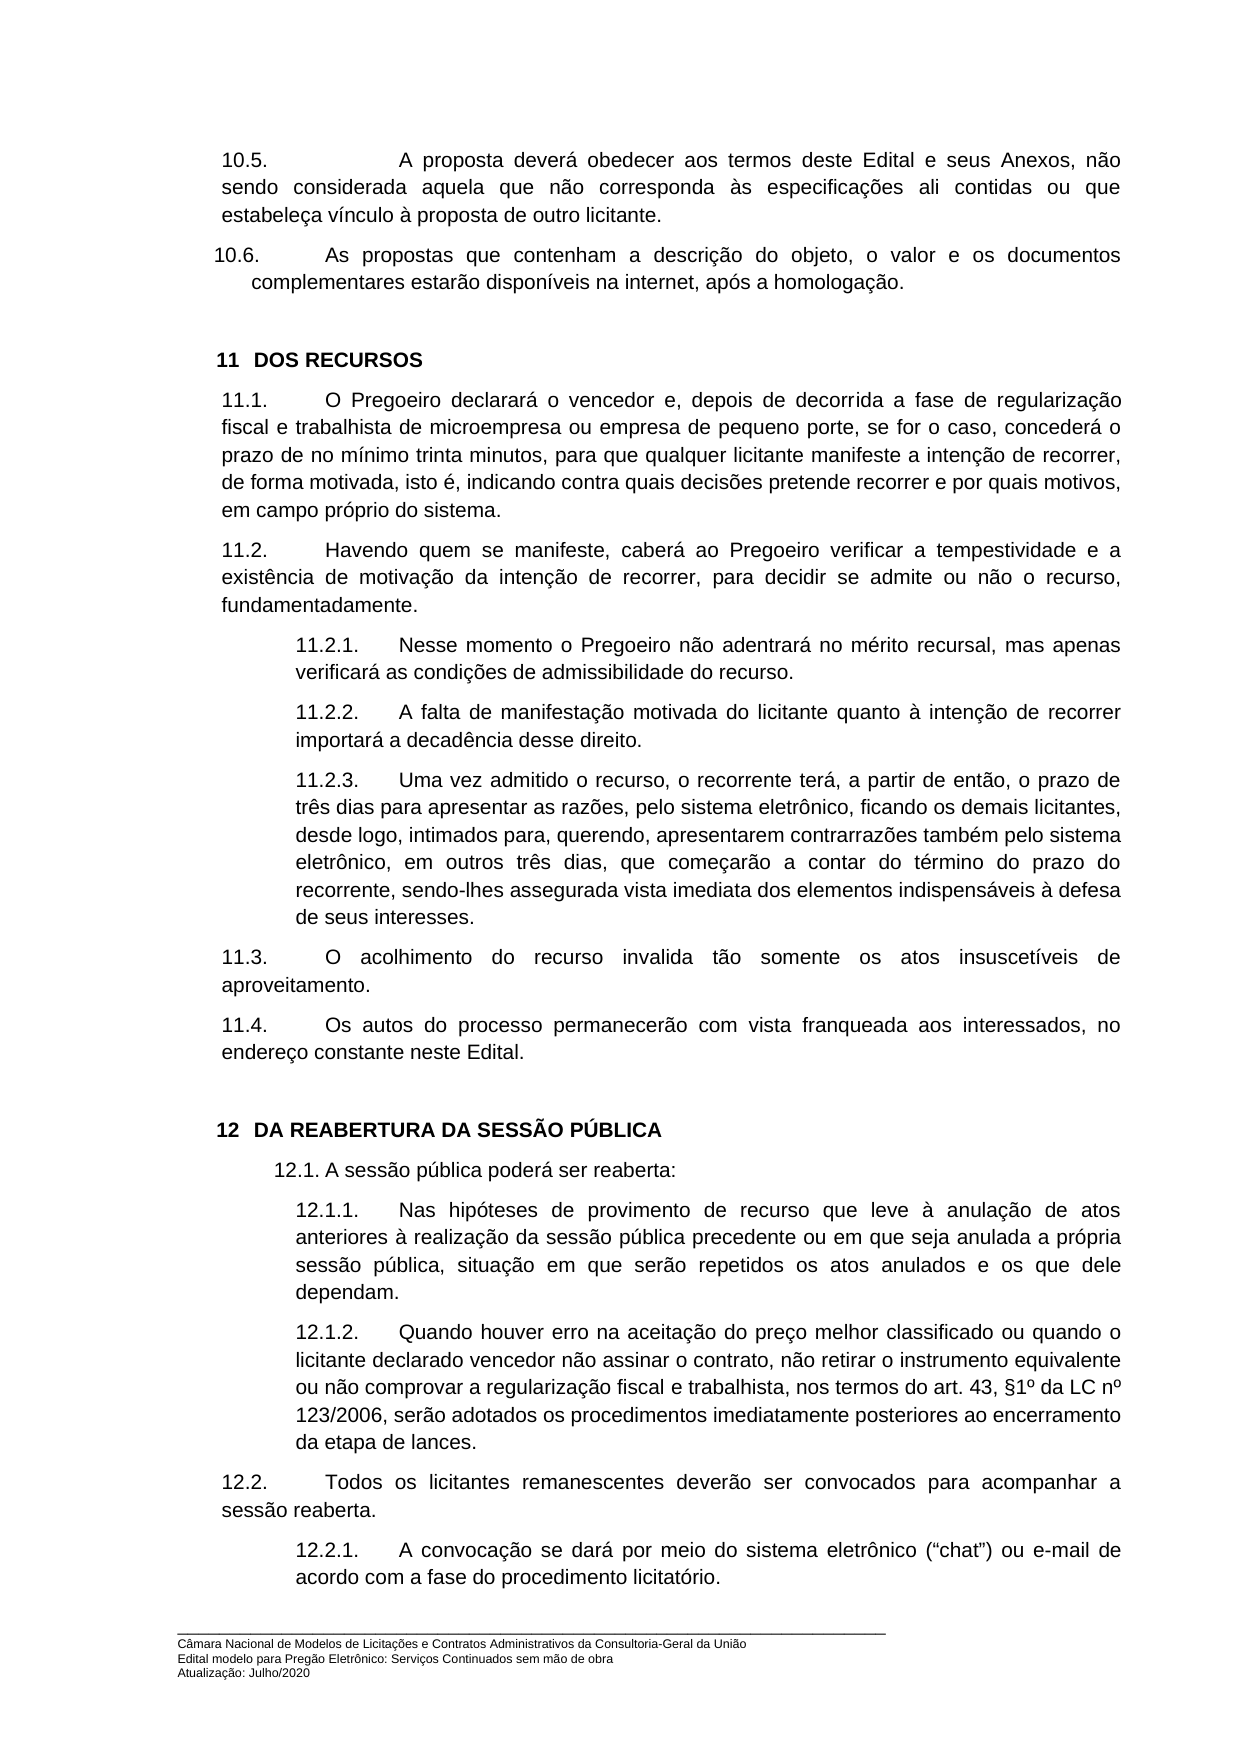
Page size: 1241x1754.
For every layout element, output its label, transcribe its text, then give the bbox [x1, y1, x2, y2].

list O Pregoeiro declarará o vencedor e, depois de decorrida a fase de regularização fiscal e trabalhista de microempresa ou empresa de pequeno porte, se for o caso, concederá o prazo de no mínimo trinta minutos, para que qualquer licitante manifeste a intenção de recorrer, de forma motivada, isto é, indicando contra quais decisões pretende recorrer e por quais motivos, em campo próprio do sistema. [221, 388, 1122, 522]
list Quando houver erro na aceitação do preço melhor classificado ou quando o licitante declarado vencedor não assinar o contrato, não retirar o instrumento equivalente ou não comprovar a regularização fiscal e trabalhista, nos termos do art. 43, §1º da LC nº 123/2006, serão adotados os procedimentos imediatamente posteriores ao encerramento da etapa de lances. [295, 1320, 1122, 1454]
list As propostas que contenham a descrição do objeto, o valor e os documentos complementares estarão disponíveis na internet, após a homologação. [213, 243, 1122, 294]
list Nas hipóteses de provimento de recurso que leve à anulação de atos anteriores à realização da sessão pública precedente ou em que seja anulada a própria sessão pública, situação em que serão repetidos os atos anulados e os que dele dependam. [295, 1198, 1122, 1304]
list A proposta deverá obedecer aos termos deste Edital e seus Anexos, não sendo considerada aquela que não corresponda às especificações ali contidas ou que estabeleça vínculo à proposta de outro licitante. [221, 148, 1122, 227]
list DA REABERTURA DA SESSÃO PÚBLICA [216, 1118, 1124, 1142]
list O acolhimento do recurso invalida tão somente os atos insuscetíveis de aproveitamento. [221, 945, 1122, 997]
list Os autos do processo permanecerão com vista franqueada aos interessados, no endereço constante neste Edital. [221, 1013, 1122, 1064]
list Todos os licitantes remanescentes deverão ser convocados para acompanhar a sessão reaberta. [221, 1470, 1122, 1522]
list DOS RECURSOS [216, 348, 1124, 372]
list Havendo quem se manifeste, caberá ao Pregoeiro verificar a tempestividade e a existência de motivação da intenção de recorrer, para decidir se admite ou não o recurso, fundamentadamente. [221, 538, 1122, 617]
list A falta de manifestação motivada do licitante quanto à intenção de recorrer importará a decadência desse direito. [295, 700, 1122, 752]
list A sessão pública poderá ser reaberta: [274, 1158, 1122, 1182]
list A convocação se dará por meio do sistema eletrônico (“chat”) ou e-mail de acordo com a fase do procedimento licitatório. [295, 1538, 1122, 1589]
list Nesse momento o Pregoeiro não adentrará no mérito recursal, mas apenas verificará as condições de admissibilidade do recurso. [295, 633, 1122, 684]
list Uma vez admitido o recurso, o recorrente terá, a partir de então, o prazo de três dias para apresentar as razões, pelo sistema eletrônico, ficando os demais licitantes, desde logo, intimados para, querendo, apresentarem contrarrazões também pelo sistema eletrônico, em outros três dias, que começarão a contar do término do prazo do recorrente, sendo-lhes assegurada vista imediata dos elementos indispensáveis à defesa de seus interesses. [295, 768, 1122, 929]
